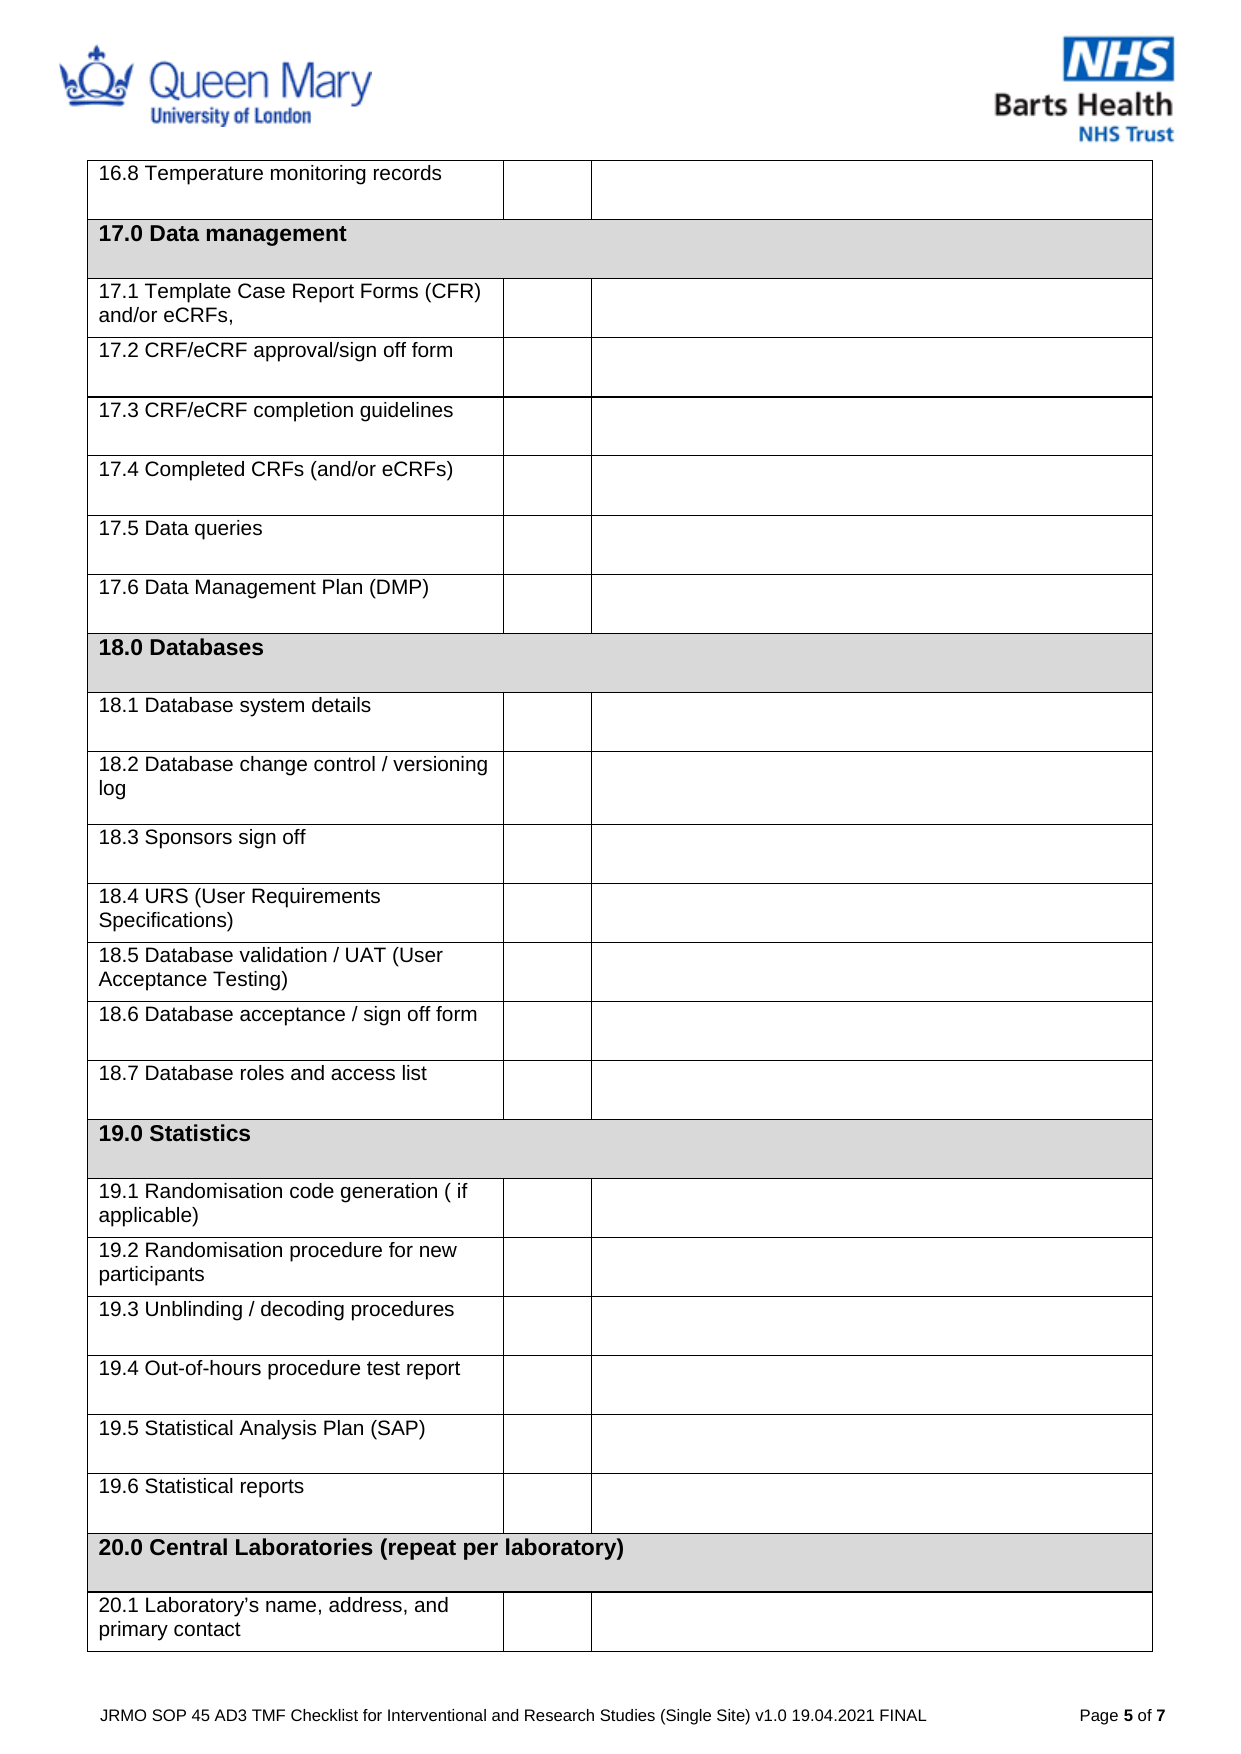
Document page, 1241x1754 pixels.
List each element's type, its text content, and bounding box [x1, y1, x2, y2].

table_cell [592, 752, 1152, 824]
table_cell [592, 884, 1152, 942]
table_cell [504, 1002, 591, 1060]
table_cell [504, 1474, 591, 1532]
table_cell 17.2 CRF/eCRF approval/sign off form [88, 338, 503, 396]
table_cell 19.4 Out-of-hours procedure test report [88, 1356, 503, 1414]
table_cell [592, 1356, 1152, 1414]
table_cell 17.3 CRF/eCRF completion guidelines [88, 398, 503, 455]
table_cell [504, 456, 591, 514]
table_cell [504, 1297, 591, 1355]
table_cell [504, 1179, 591, 1237]
table_cell 17.0 Data management [88, 220, 1152, 278]
table_cell [504, 693, 591, 751]
table_cell [592, 1415, 1152, 1473]
table_cell [592, 456, 1152, 514]
table_cell [592, 1474, 1152, 1532]
table_cell 19.1 Randomisation code generation ( if applicable) [88, 1179, 503, 1237]
table_cell [504, 1238, 591, 1296]
table_cell 17.1 Template Case Report Forms (CFR) and/or eCRFs, [88, 279, 503, 337]
table_cell [504, 943, 591, 1001]
table_cell [592, 1297, 1152, 1355]
table_cell [504, 161, 591, 219]
table_cell [592, 398, 1152, 455]
table_cell [504, 1415, 591, 1473]
table_cell 17.6 Data Management Plan (DMP) [88, 575, 503, 633]
table_cell [504, 516, 591, 573]
table_cell [592, 516, 1152, 573]
table_cell 18.3 Sponsors sign off [88, 825, 503, 883]
table_cell 18.5 Database validation / UAT (User Acceptance Testing) [88, 943, 503, 1001]
picture [951, 33, 1179, 146]
table_cell [592, 1593, 1152, 1651]
table_cell 18.2 Database change control / versioning log [88, 752, 503, 824]
table_cell [504, 279, 591, 337]
table_cell 19.5 Statistical Analysis Plan (SAP) [88, 1415, 503, 1473]
table_cell 19.3 Unblinding / decoding procedures [88, 1297, 503, 1355]
table_cell [592, 1238, 1152, 1296]
table_cell [504, 398, 591, 455]
table_cell 16.8 Temperature monitoring records [88, 161, 503, 219]
table_cell [504, 1593, 591, 1651]
table_cell [504, 338, 591, 396]
table_cell [592, 825, 1152, 883]
table_cell 18.1 Database system details [88, 693, 503, 751]
table_cell [592, 575, 1152, 633]
table_cell [592, 693, 1152, 751]
table_cell [504, 752, 591, 824]
table_cell [504, 884, 591, 942]
table_cell [592, 161, 1152, 219]
table_cell [592, 1002, 1152, 1060]
table_cell 19.6 Statistical reports [88, 1474, 503, 1532]
table_cell [592, 1179, 1152, 1237]
table_cell 18.7 Database roles and access list [88, 1061, 503, 1119]
table_cell [592, 1061, 1152, 1119]
table_cell 20.1 Laboratory’s name, address, and primary contact [88, 1593, 503, 1651]
table_cell [504, 825, 591, 883]
table_cell 17.4 Completed CRFs (and/or eCRFs) [88, 456, 503, 514]
table_cell [504, 1356, 591, 1414]
table_cell 18.6 Database acceptance / sign off form [88, 1002, 503, 1060]
table_cell 19.2 Randomisation procedure for new participants [88, 1238, 503, 1296]
table_cell 18.0 Databases [88, 634, 1152, 692]
table_cell [592, 338, 1152, 396]
table_cell 17.5 Data queries [88, 516, 503, 573]
table_cell 20.0 Central Laboratories (repeat per laboratory) [88, 1534, 1152, 1591]
picture [59, 44, 372, 127]
table_cell [592, 943, 1152, 1001]
table_cell [504, 575, 591, 633]
table_cell 18.4 URS (User Requirements Specifications) [88, 884, 503, 942]
table_cell 19.0 Statistics [88, 1120, 1152, 1178]
table_cell [592, 279, 1152, 337]
table_cell [504, 1061, 591, 1119]
